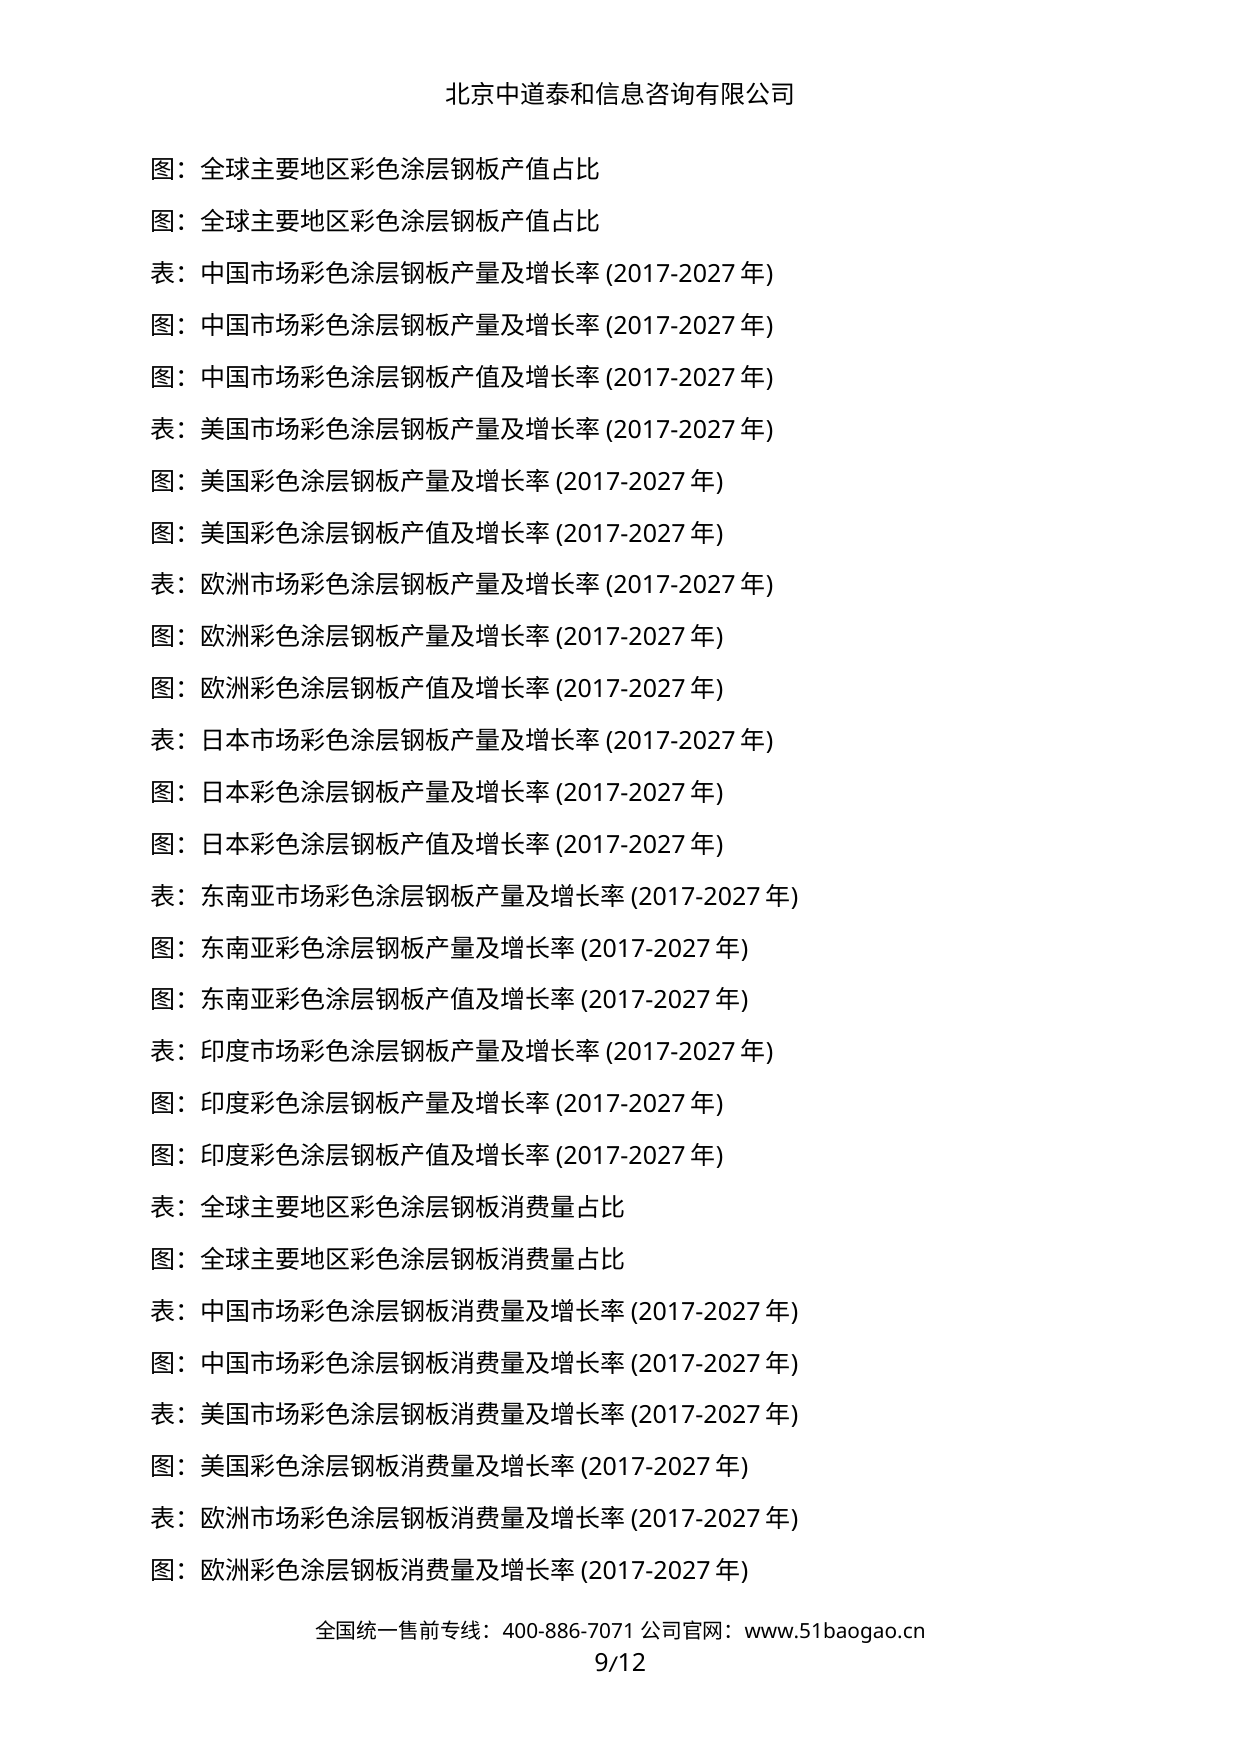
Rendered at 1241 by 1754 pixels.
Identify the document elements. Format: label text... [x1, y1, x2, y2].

text 图：欧洲彩色涂层钢板产量及增长率 (2017-2027年) [150, 617, 1090, 653]
text 图：东南亚彩色涂层钢板产量及增长率 (2017-2027年) [150, 928, 1090, 964]
text 图：印度彩色涂层钢板产量及增长率 (2017-2027年) [150, 1084, 1090, 1120]
text 表：美国市场彩色涂层钢板消费量及增长率 (2017-2027年) [150, 1395, 1090, 1431]
text 表：日本市场彩色涂层钢板产量及增长率 (2017-2027年) [150, 721, 1090, 757]
text 表：欧洲市场彩色涂层钢板产量及增长率 (2017-2027年) [150, 565, 1090, 601]
text 表：中国市场彩色涂层钢板产量及增长率 (2017-2027年) [150, 254, 1090, 290]
text 表：中国市场彩色涂层钢板消费量及增长率 (2017-2027年) [150, 1291, 1090, 1327]
text 表：印度市场彩色涂层钢板产量及增长率 (2017-2027年) [150, 1032, 1090, 1068]
text 图：全球主要地区彩色涂层钢板产值占比 [150, 150, 1090, 186]
text 图：日本彩色涂层钢板产量及增长率 (2017-2027年) [150, 772, 1090, 809]
text 图：全球主要地区彩色涂层钢板产值占比 [150, 202, 1090, 238]
text 表：欧洲市场彩色涂层钢板消费量及增长率 (2017-2027年) [150, 1499, 1090, 1535]
text 图：中国市场彩色涂层钢板产值及增长率 (2017-2027年) [150, 357, 1090, 394]
text 图：美国彩色涂层钢板产量及增长率 (2017-2027年) [150, 461, 1090, 497]
text 图：中国市场彩色涂层钢板产量及增长率 (2017-2027年) [150, 306, 1090, 342]
text 图：全球主要地区彩色涂层钢板消费量占比 [150, 1239, 1090, 1276]
text 表：全球主要地区彩色涂层钢板消费量占比 [150, 1187, 1090, 1224]
text 图：中国市场彩色涂层钢板消费量及增长率 (2017-2027年) [150, 1343, 1090, 1379]
text 图：美国彩色涂层钢板消费量及增长率 (2017-2027年) [150, 1447, 1090, 1483]
text 图：日本彩色涂层钢板产值及增长率 (2017-2027年) [150, 824, 1090, 861]
text 表：美国市场彩色涂层钢板产量及增长率 (2017-2027年) [150, 409, 1090, 446]
text 图：东南亚彩色涂层钢板产值及增长率 (2017-2027年) [150, 980, 1090, 1016]
text 图：印度彩色涂层钢板产值及增长率 (2017-2027年) [150, 1136, 1090, 1172]
text 图：欧洲彩色涂层钢板产值及增长率 (2017-2027年) [150, 669, 1090, 705]
text 表：东南亚市场彩色涂层钢板产量及增长率 (2017-2027年) [150, 876, 1090, 912]
text 图：欧洲彩色涂层钢板消费量及增长率 (2017-2027年) [150, 1551, 1090, 1587]
text 图：美国彩色涂层钢板产值及增长率 (2017-2027年) [150, 513, 1090, 549]
